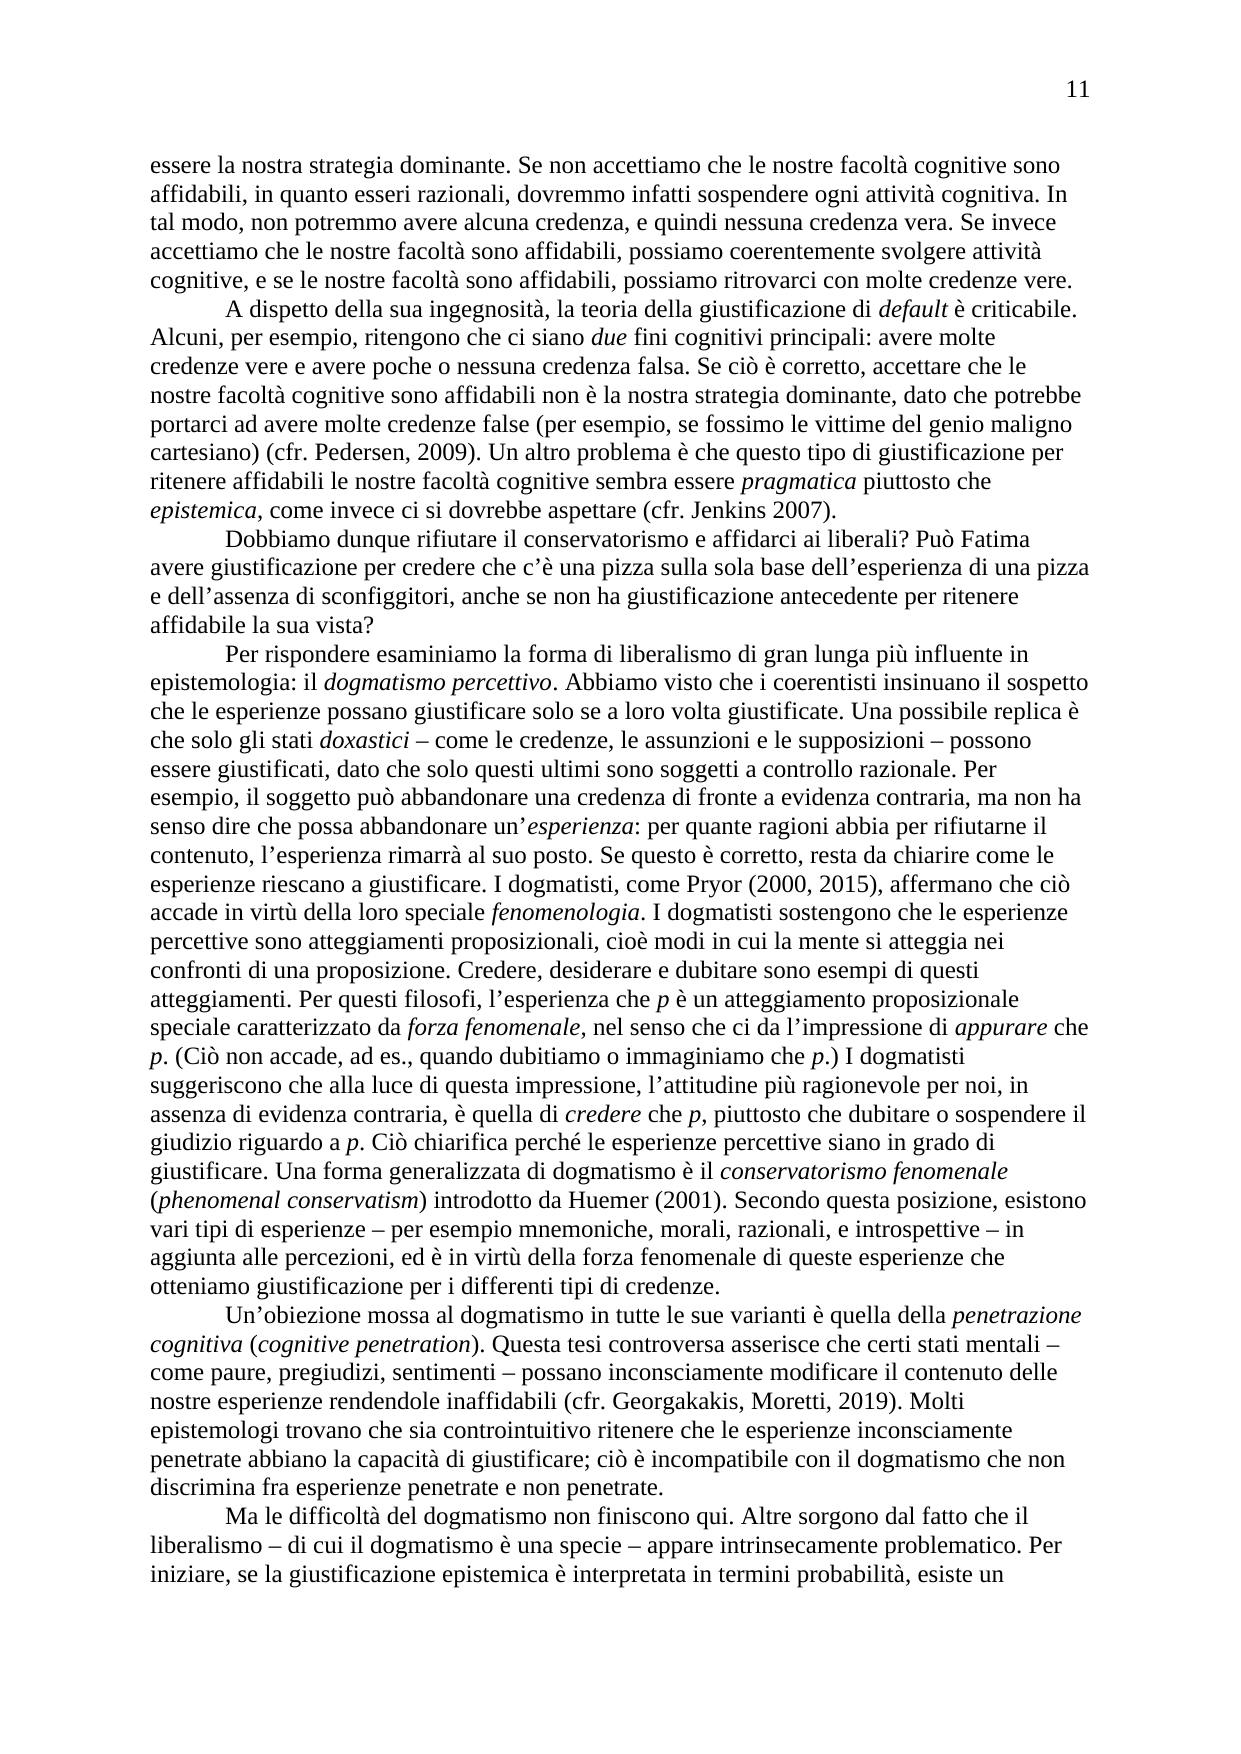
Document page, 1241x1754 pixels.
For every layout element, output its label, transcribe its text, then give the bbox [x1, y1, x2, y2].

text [150, 1501, 1090, 1587]
text A dispetto della sua ingegnosità, la teoria della giustificazione di default è criticabile. Alcuni, per esempio, ritengono che ci siano due fini cognitivi principali: avere molte credenze vere e avere poche o nessuna credenza falsa. Se ciò è corretto, accettare che le nostre facoltà cognitive sono affidabili non è la nostra strategia dominante, dato che potrebbe portarci ad avere molte credenze false (per esempio, se fossimo le vittime del genio maligno cartesiano) (cfr. Pedersen, 2009). Un altro problema è che questo tipo di giustificazione per ritenere affidabili le nostre facoltà cognitive sembra essere pragmatica piuttosto che epistemica, come invece ci si dovrebbe aspettare (cfr. Jenkins 2007). [150, 294, 1090, 524]
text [150, 150, 1090, 294]
text Dobbiamo dunque rifiutare il conservatorismo e affidarci ai liberali? Può Fatima avere giustificazione per credere che c’è una pizza sulla sola base dell’esperienza di una pizza e dell’assenza di sconfiggitori, anche se non ha giustificazione antecedente per ritenere affidabile la sua vista? [150, 524, 1090, 639]
text Un’obiezione mossa al dogmatismo in tutte le sue varianti è quella della penetrazione cognitiva (cognitive penetration). Questa tesi controversa asserisce che certi stati mentali – come paure, pregiudizi, sentimenti – possano inconsciamente modificare il contenuto delle nostre esperienze rendendole inaffidabili (cfr. Georgakakis, Moretti, 2019). Molti epistemologi trovano che sia controintuitivo ritenere che le esperienze inconsciamente penetrate abbiano la capacità di giustificare; ciò è incompatibile con il dogmatismo che non discrimina fra esperienze penetrate e non penetrate. [150, 1300, 1090, 1501]
text Per rispondere esaminiamo la forma di liberalismo di gran lunga più influente in epistemologia: il dogmatismo percettivo. Abbiamo visto che i coerentisti insinuano il sospetto che le esperienze possano giustificare solo se a loro volta giustificate. Una possibile replica è che solo gli stati doxastici – come le credenze, le assunzioni e le supposizioni – possono essere giustificati, dato che solo questi ultimi sono soggetti a controllo razionale. Per esempio, il soggetto può abbandonare una credenza di fronte a evidenza contraria, ma non ha senso dire che possa abbandonare un’esperienza: per quante ragioni abbia per rifiutarne il contenuto, l’esperienza rimarrà al suo posto. Se questo è corretto, resta da chiarire come le esperienze riescano a giustificare. I dogmatisti, come Pryor (2000, 2015), affermano che ciò accade in virtù della loro speciale fenomenologia. I dogmatisti sostengono che le esperienze percettive sono atteggiamenti proposizionali, cioè modi in cui la mente si atteggia nei confronti di una proposizione. Credere, desiderare e dubitare sono esempi di questi atteggiamenti. Per questi filosofi, l’esperienza che p è un atteggiamento proposizionale speciale caratterizzato da forza fenomenale, nel senso che ci da l’impressione di appurare che p. (Ciò non accade, ad es., quando dubitiamo o immaginiamo che p.) I dogmatisti suggeriscono che alla luce di questa impressione, l’attitudine più ragionevole per noi, in assenza di evidenza contraria, è quella di credere che p, piuttosto che dubitare o sospendere il giudizio riguardo a p. Ciò chiarifica perché le esperienze percettive siano in grado di giustificare. Una forma generalizzata di dogmatismo è il conservatorismo fenomenale (phenomenal conservatism) introdotto da Huemer (2001). Secondo questa posizione, esistono vari tipi di esperienze – per esempio mnemoniche, morali, razionali, e introspettive – in aggiunta alle percezioni, ed è in virtù della forza fenomenale di queste esperienze che otteniamo giustificazione per i differenti tipi di credenze. [150, 639, 1090, 1300]
